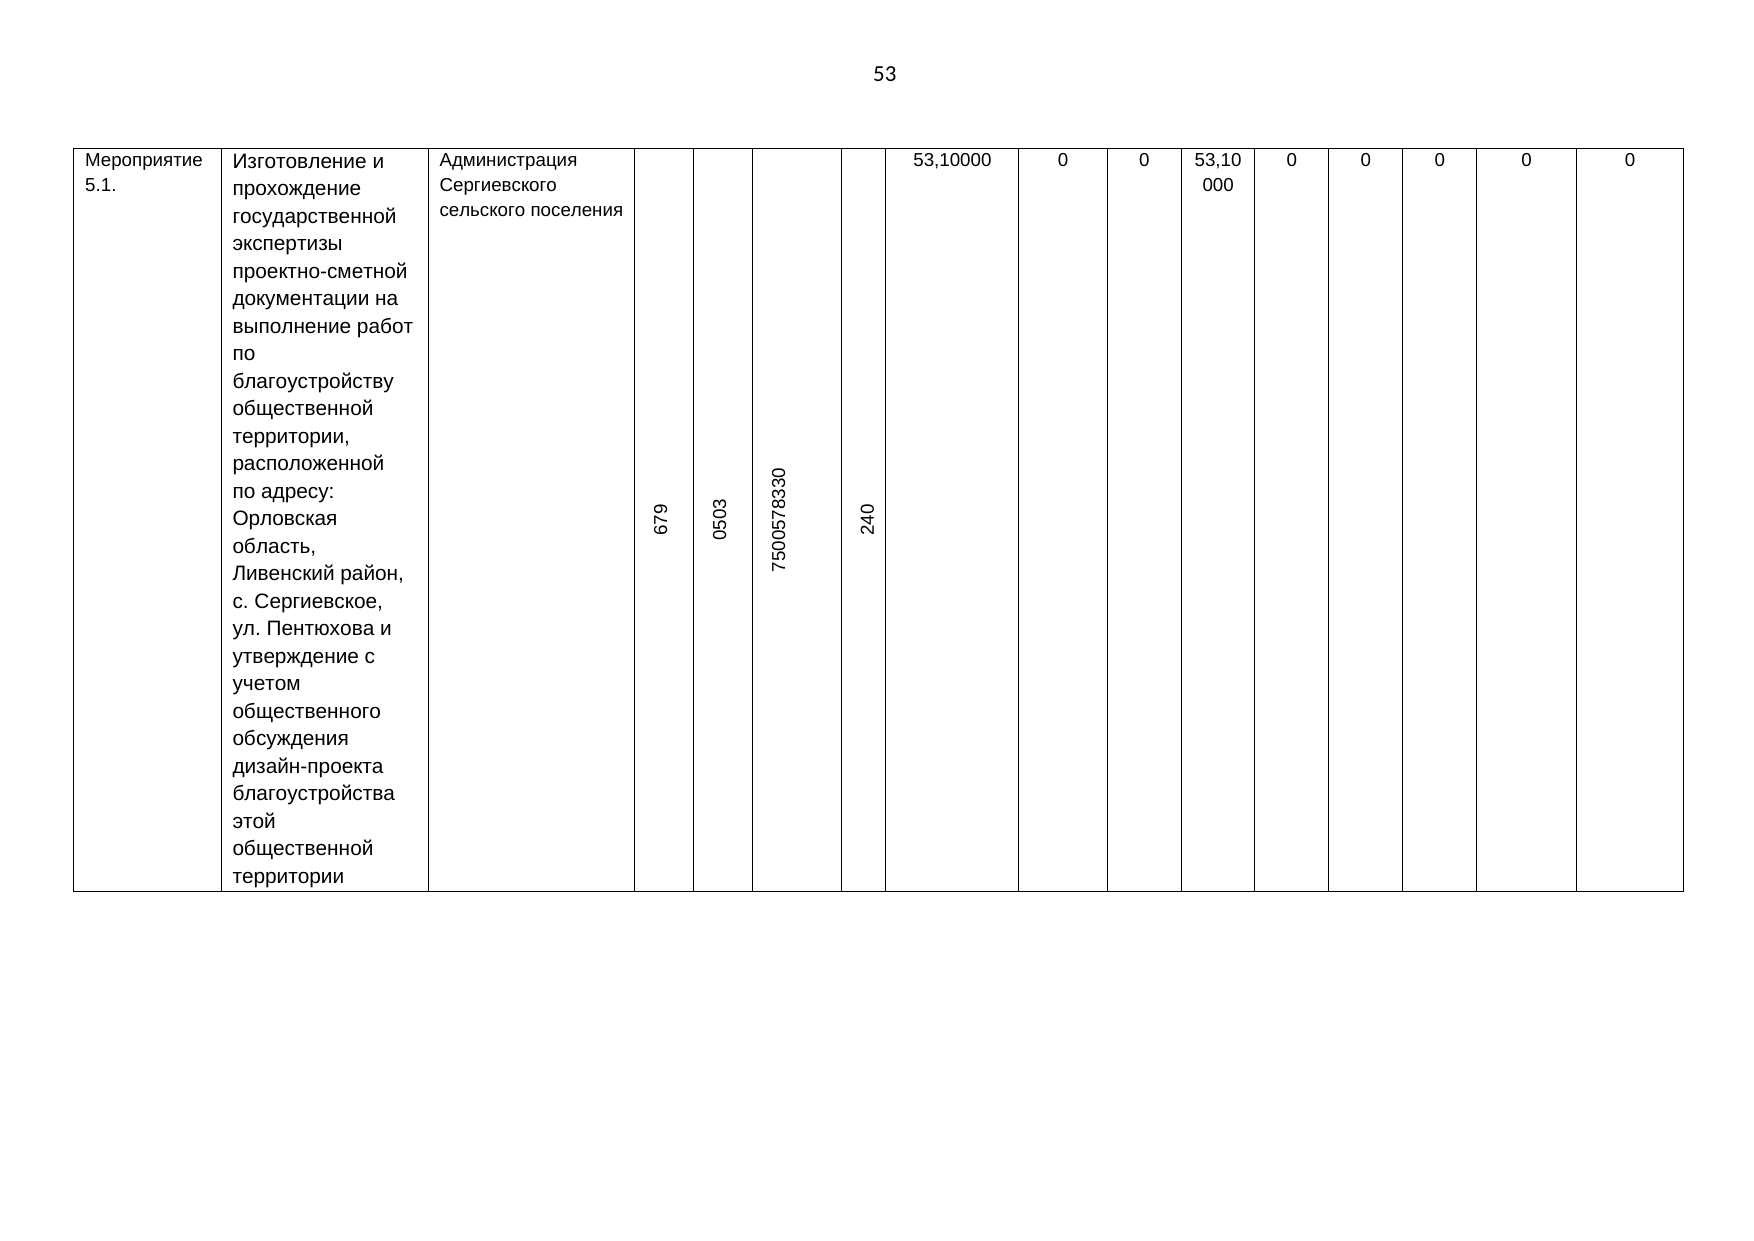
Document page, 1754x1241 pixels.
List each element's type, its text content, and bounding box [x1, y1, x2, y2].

table_cell 53,10000 [886, 149, 1018, 891]
table_cell 7500578330 [753, 149, 841, 891]
table_cell 0 [1577, 149, 1683, 891]
table_cell Мероприятие 5.1. [74, 149, 221, 891]
table_cell 53,10000 [1182, 149, 1254, 891]
table_cell 0503 [694, 149, 752, 891]
table_cell 0 [1108, 149, 1181, 891]
table_cell 240 [842, 149, 885, 891]
table_cell 0 [1403, 149, 1476, 891]
table_cell 0 [1255, 149, 1328, 891]
table_cell 0 [1019, 149, 1107, 891]
table_cell Изготовление и прохождение государственной экспертизы проектно-сметной документации на выполнение работ по благоустройству общественной территории, расположенной по адресу: Орловская область, Ливенский район, с. Сергиевское, ул. Пентюхова и утверждение с учетом общественного обсуждения дизайн-проекта благоустройства этой общественной территории [222, 149, 428, 891]
table_cell 0 [1477, 149, 1576, 891]
table_cell 0 [1329, 149, 1402, 891]
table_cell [429, 149, 634, 891]
table_cell 679 [635, 149, 693, 891]
